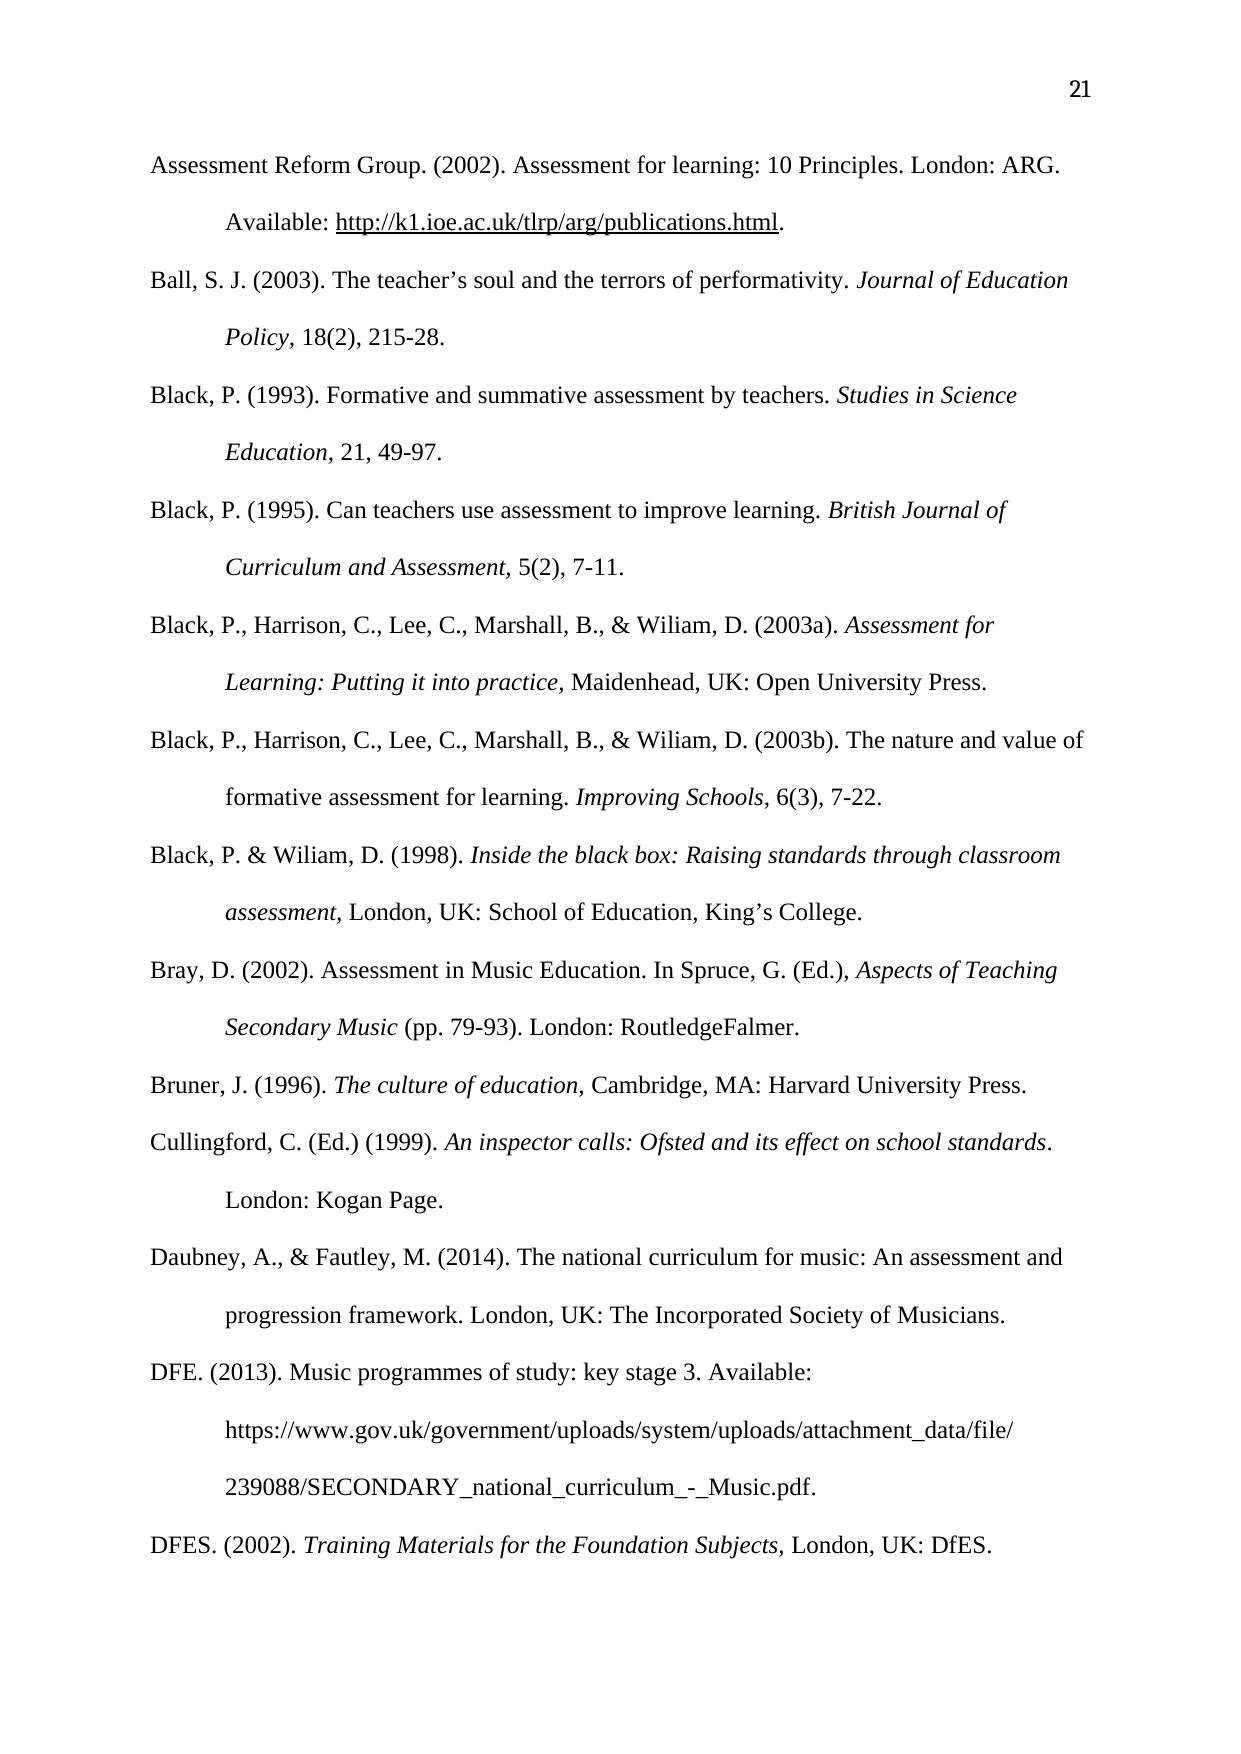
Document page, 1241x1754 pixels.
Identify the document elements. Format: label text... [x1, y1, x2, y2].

text Black, P., Harrison, C., Lee, C., Marshall, B., & Wiliam, D. (2003b). The nature and value of formative assessment for learning. Improving Schools, 6(3), 7-22. [150, 725, 1090, 811]
text Assessment Reform Group. (2002). Assessment for learning: 10 Principles. London: ARG. Available: http://k1.ioe.ac.uk/tlrp/arg/publications.html. [150, 150, 1090, 236]
text Black, P. & Wiliam, D. (1998). Inside the black box: Raising standards through classroom assessment, London, UK: School of Education, King’s College. [150, 840, 1090, 926]
text Black, P. (1993). Formative and summative assessment by teachers. Studies in Science Education, 21, 49-97. [150, 380, 1090, 466]
text Bray, D. (2002). Assessment in Music Education. In Spruce, G. (Ed.), Aspects of Teaching Secondary Music (pp. 79-93). London: RoutledgeFalmer. [150, 955, 1090, 1041]
text Bruner, J. (1996). The culture of education, Cambridge, MA: Harvard University Press. [150, 1070, 1090, 1099]
text DFES. (2002). Training Materials for the Foundation Subjects, London, UK: DfES. [150, 1530, 1090, 1559]
text Ball, S. J. (2003). The teacher’s soul and the terrors of performativity. Journal of Education Policy, 18(2), 215-28. [150, 265, 1090, 351]
text Black, P., Harrison, C., Lee, C., Marshall, B., & Wiliam, D. (2003a). Assessment for Learning: Putting it into practice, Maidenhead, UK: Open University Press. [150, 610, 1090, 696]
text DFE. (2013). Music programmes of study: key stage 3. Available: https://www.gov.uk/government/uploads/system/uploads/attachment_data/file/239088/SECONDARY_national_curriculum_-_Music.pdf. [150, 1357, 1090, 1501]
text Daubney, A., & Fautley, M. (2014). The national curriculum for music: An assessment and progression framework. London, UK: The Incorporated Society of Musicians. [150, 1242, 1090, 1329]
text Cullingford, C. (Ed.) (1999). An inspector calls: Ofsted and its effect on school standards. London: Kogan Page. [150, 1127, 1090, 1214]
text Black, P. (1995). Can teachers use assessment to improve learning. British Journal of Curriculum and Assessment, 5(2), 7-11. [150, 495, 1090, 581]
